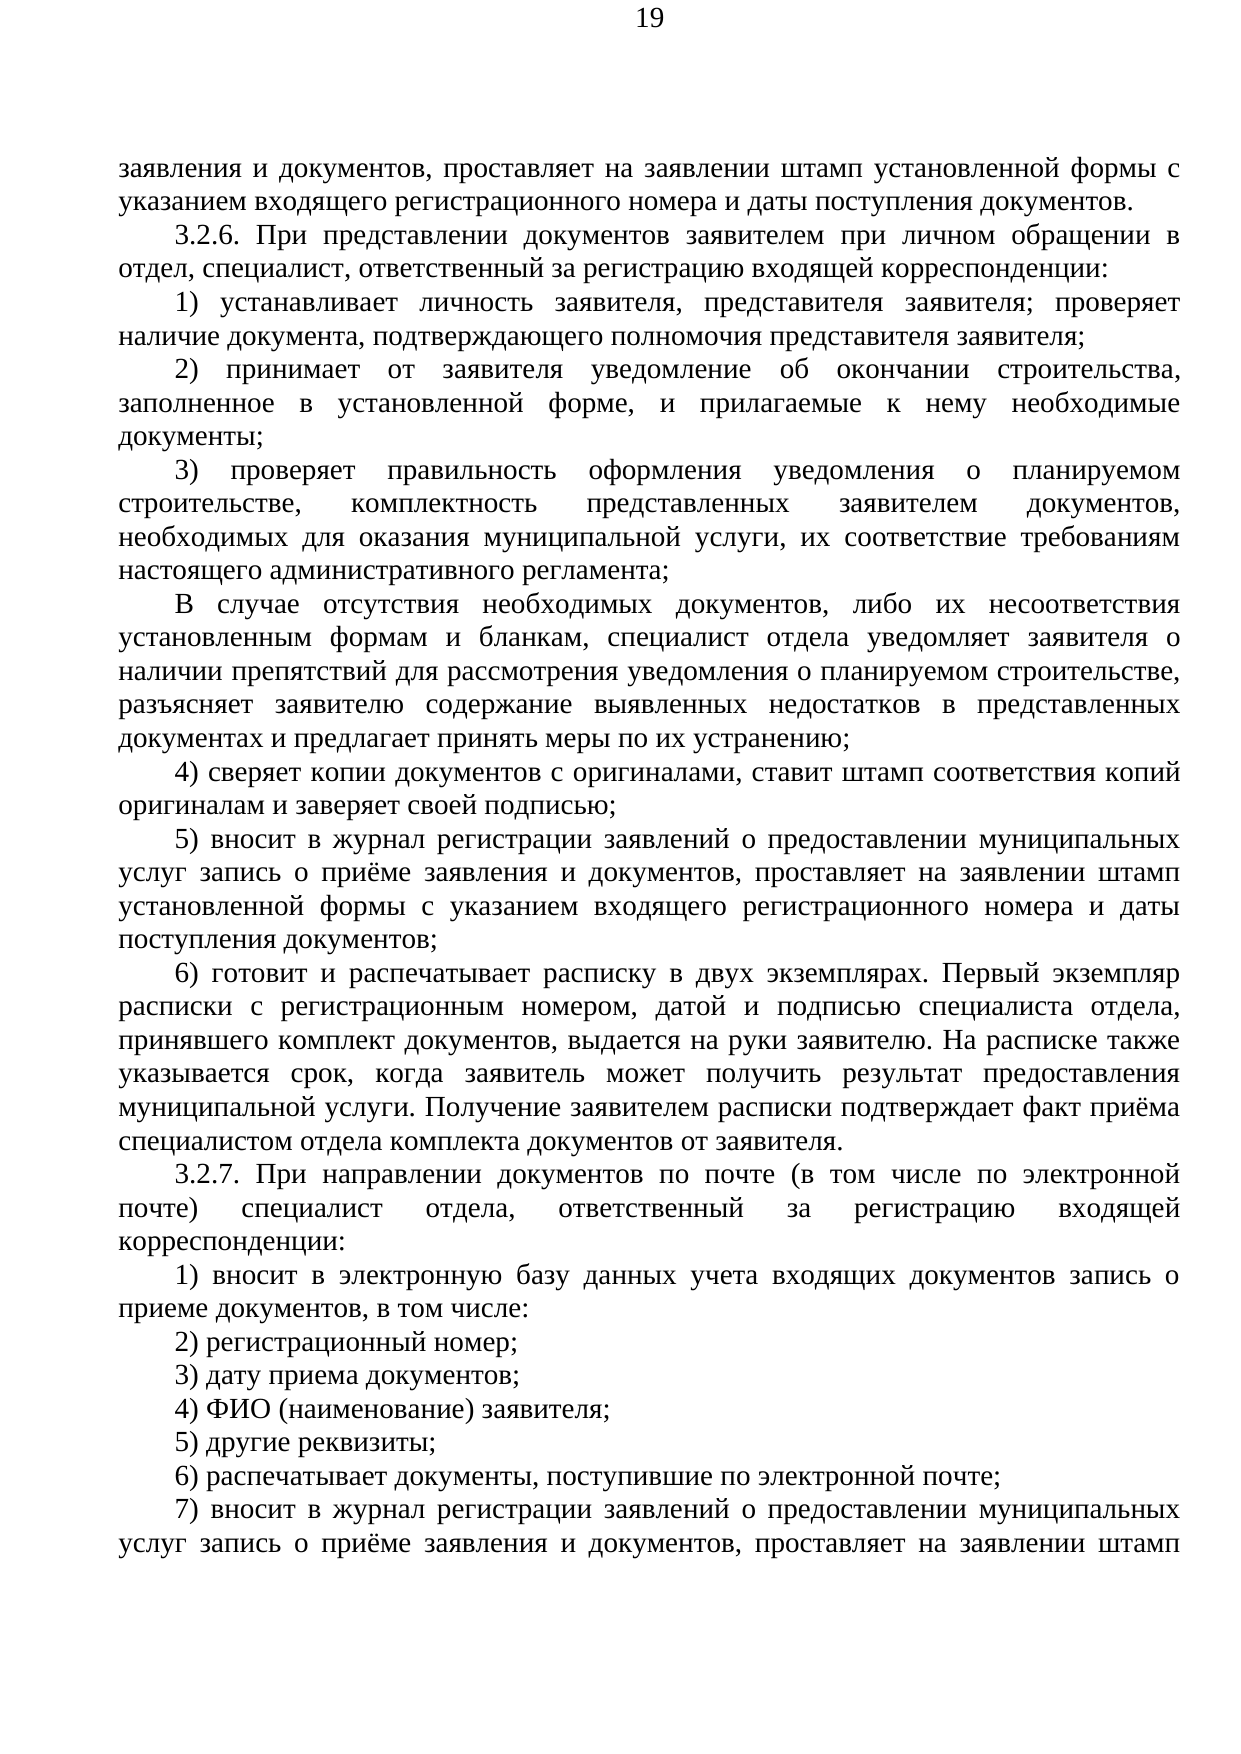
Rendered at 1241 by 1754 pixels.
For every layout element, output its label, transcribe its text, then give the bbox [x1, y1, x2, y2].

text 3) проверяет правильность оформления уведомления о планируемом строительстве, комплектность представленных заявителем документов, необходимых для оказания муниципальной услуги, их соответствие требованиям настоящего административного регламента; [118, 452, 1181, 586]
text 3.2.6. При представлении документов заявителем при личном обращении в отдел, специалист, ответственный за регистрацию входящей корреспонденции: [118, 217, 1181, 284]
text 6) готовит и распечатывает расписку в двух экземплярах. Первый экземпляр расписки с регистрационным номером, датой и подписью специалиста отдела, принявшего комплект документов, выдается на руки заявителю. На расписке также указывается срок, когда заявитель может получить результат предоставления муниципальной услуги. Получение заявителем расписки подтверждает факт приёма специалистом отдела комплекта документов от заявителя. [118, 955, 1181, 1156]
text 1) вносит в электронную базу данных учета входящих документов запись о приеме документов, в том числе: [118, 1257, 1181, 1324]
text 3.2.7. При направлении документов по почте (в том числе по электронной почте) специалист отдела, ответственный за регистрацию входящей корреспонденции: [118, 1156, 1181, 1257]
text 5) вносит в журнал регистрации заявлений о предоставлении муниципальных услуг запись о приёме заявления и документов, проставляет на заявлении штамп установленной формы с указанием входящего регистрационного номера и даты поступления документов; [118, 821, 1181, 955]
text 2) регистрационный номер; [118, 1324, 1181, 1357]
text 3) дату приема документов; [118, 1357, 1181, 1391]
text 5) другие реквизиты; [118, 1424, 1181, 1458]
text 4) ФИО (наименование) заявителя; [118, 1391, 1181, 1424]
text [118, 150, 1181, 217]
text 2) принимает от заявителя уведомление об окончании строительства, заполненное в установленной форме, и прилагаемые к нему необходимые документы; [118, 351, 1181, 452]
text 1) устанавливает личность заявителя, представителя заявителя; проверяет наличие документа, подтверждающего полномочия представителя заявителя; [118, 284, 1181, 351]
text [118, 1492, 1181, 1559]
text 4) сверяет копии документов с оригиналами, ставит штамп соответствия копий оригиналам и заверяет своей подписью; [118, 754, 1181, 821]
text В случае отсутствия необходимых документов, либо их несоответствия установленным формам и бланкам, специалист отдела уведомляет заявителя о наличии препятствий для рассмотрения уведомления о планируемом строительстве, разъясняет заявителю содержание выявленных недостатков в представленных документах и предлагает принять меры по их устранению; [118, 586, 1181, 754]
text 6) распечатывает документы, поступившие по электронной почте; [118, 1458, 1181, 1492]
